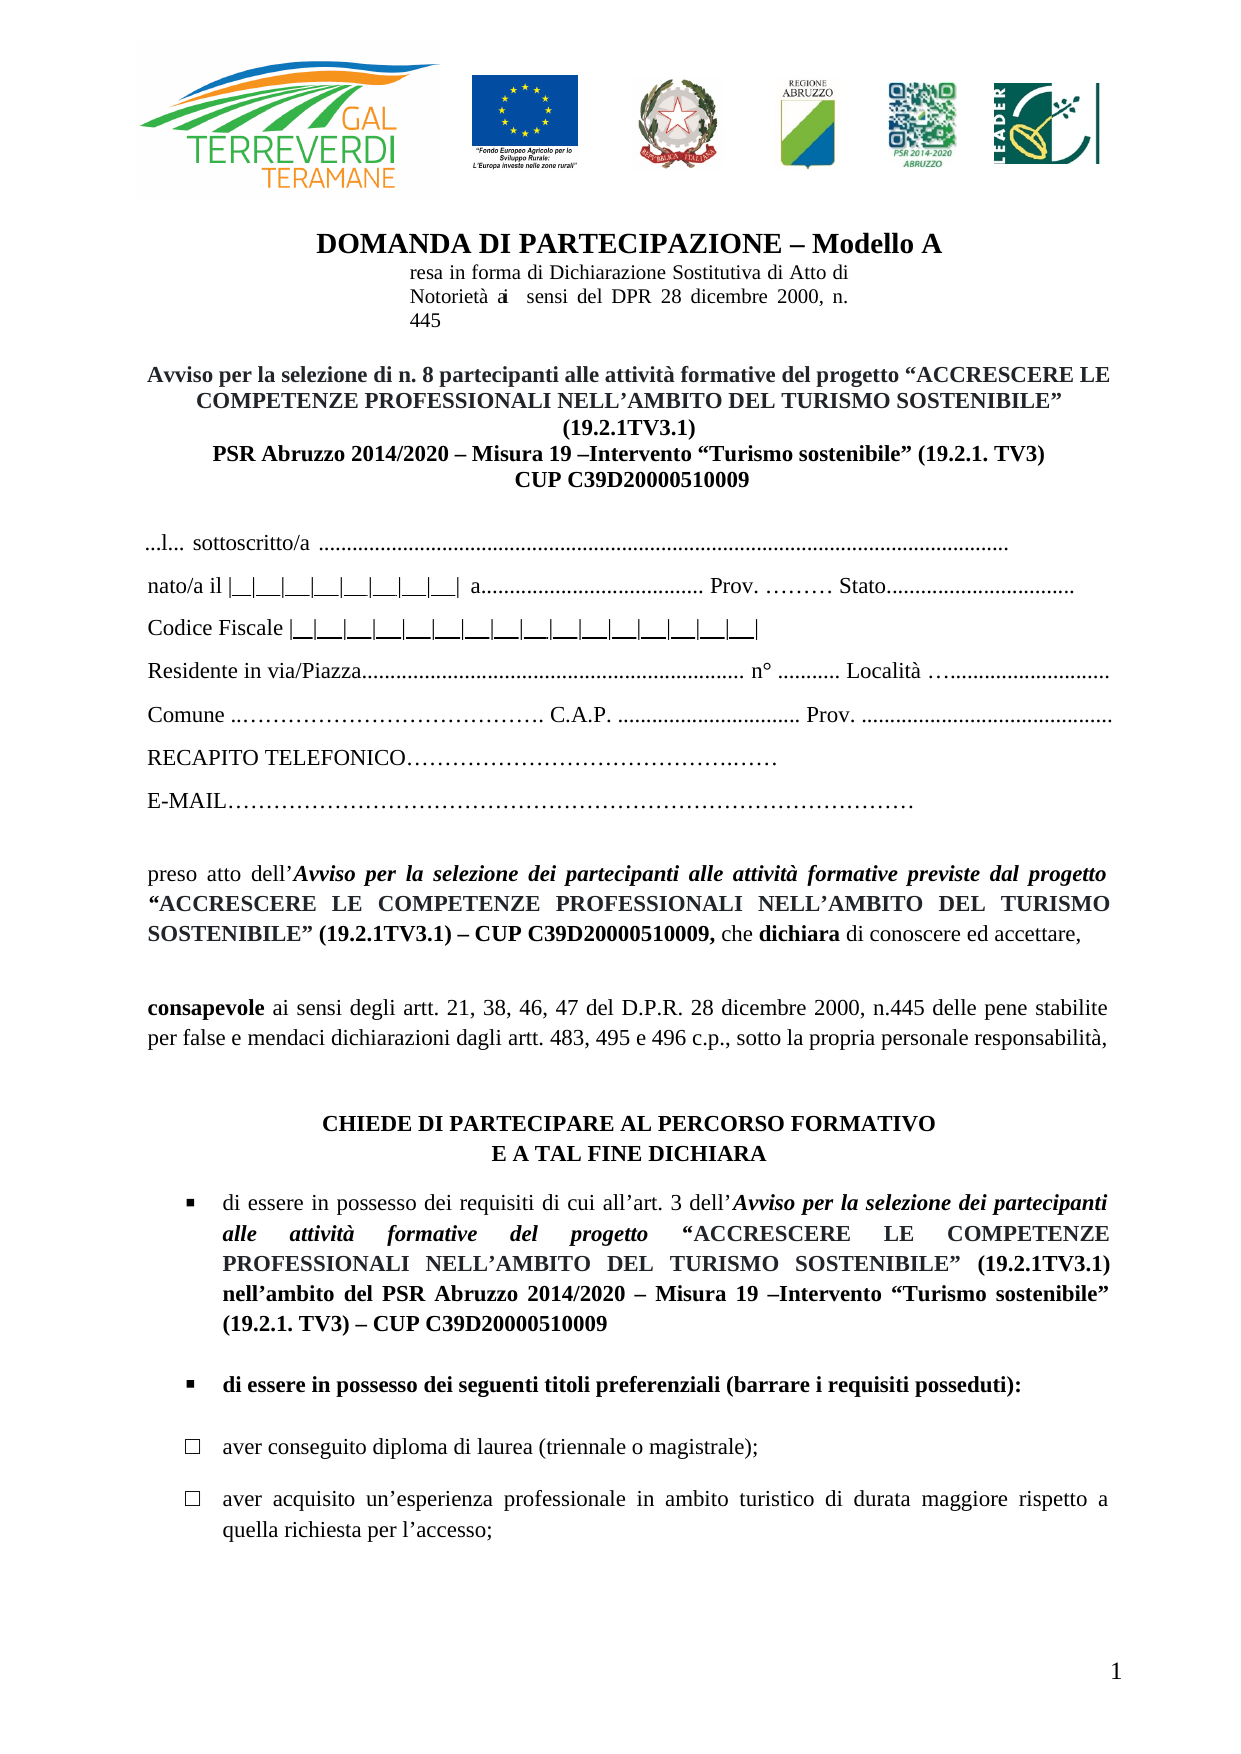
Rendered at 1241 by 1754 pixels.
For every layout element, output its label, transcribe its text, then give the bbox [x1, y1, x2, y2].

list di essere in possesso dei requisiti di cui all’art. 3 dell’Avviso per la selezione dei partecipanti alle attività formative del progetto “ACCRESCERE LE COMPETENZE PROFESSIONALI NELL’AMBITO DEL TURISMO SOSTENIBILE” (19.2.1TV3.1) nell’ambito del PSR Abruzzo 2014/2020 – Misura 19 –Intervento “Turismo sostenibile” (19.2.1. TV3) – CUP C39D20000510009 [185, 1189, 1110, 1337]
text preso atto dell’Avviso per la selezione dei partecipanti alle attività formative previste dal progetto “ACCRESCERE LE COMPETENZE PROFESSIONALI NELL’AMBITO DEL TURISMO SOSTENIBILE” (19.2.1TV3.1) – CUP C39D20000510009, che dichiara di conoscere ed accettare, [147, 860, 1111, 947]
picture [631, 77, 724, 170]
text Comune ..…………………………………. C.A.P. ................................ Prov. ............................................ [147, 701, 1122, 728]
text consapevole ai sensi degli artt. 21, 38, 46, 47 del D.P.R. 28 dicembre 2000, n.445 delle pene stabilite per false e mendaci dichiarazioni dagli artt. 483, 495 e 496 c.p., sotto la propria personale responsabilità, [147, 994, 1110, 1051]
text Residente in via/Piazza................................................................... n° ........... Località …............................ [147, 657, 1122, 683]
picture [888, 82, 957, 168]
picture [775, 77, 840, 170]
text Codice Fiscale | | | | | | | | | | | | | | | | | [147, 614, 1122, 641]
text DOMANDA DI PARTECIPAZIONE – Modello A [147, 226, 1111, 260]
text resa in forma di Dichiarazione Sostitutiva di Atto di Notorietà ai sensi del DPR 28 dicembre 2000, n. 445 [409, 260, 848, 332]
list aver acquisito un’esperienza professionale in ambito turistico di durata maggiore rispetto a quella richiesta per l’accesso; [185, 1483, 1110, 1542]
picture [994, 83, 1112, 164]
list aver conseguito diploma di laurea (triennale o magistrale); [185, 1431, 1110, 1460]
text CHIEDE DI PARTECIPARE AL PERCORSO FORMATIVO E A TAL FINE DICHIARA [147, 1110, 1110, 1166]
picture [472, 75, 578, 171]
text E-MAIL……………………………………………………………………………… [147, 787, 1109, 813]
text CUP C39D20000510009 [136, 466, 1122, 493]
text ...l... sottoscritto/a ........................................................................................................................... [144, 529, 1109, 555]
text PSR Abruzzo 2014/2020 – Misura 19 –Intervento “Turismo sostenibile” (19.2.1. TV3) [136, 440, 1122, 466]
text RECAPITO TELEFONICO…………………………………….…… [147, 744, 1109, 771]
list di essere in possesso dei seguenti titoli preferenziali (barrare i requisiti posseduti): [185, 1371, 1110, 1397]
text nato/a il | | | | | | | | | a....................................... Prov. ……… Stato................................. [147, 572, 1122, 598]
text Avviso per la selezione di n. 8 partecipanti alle attività formative del progetto “ACCRESCERE LE COMPETENZE PROFESSIONALI NELL’AMBITO DEL TURISMO SOSTENIBILE” (19.2.1TV3.1) [136, 361, 1122, 440]
